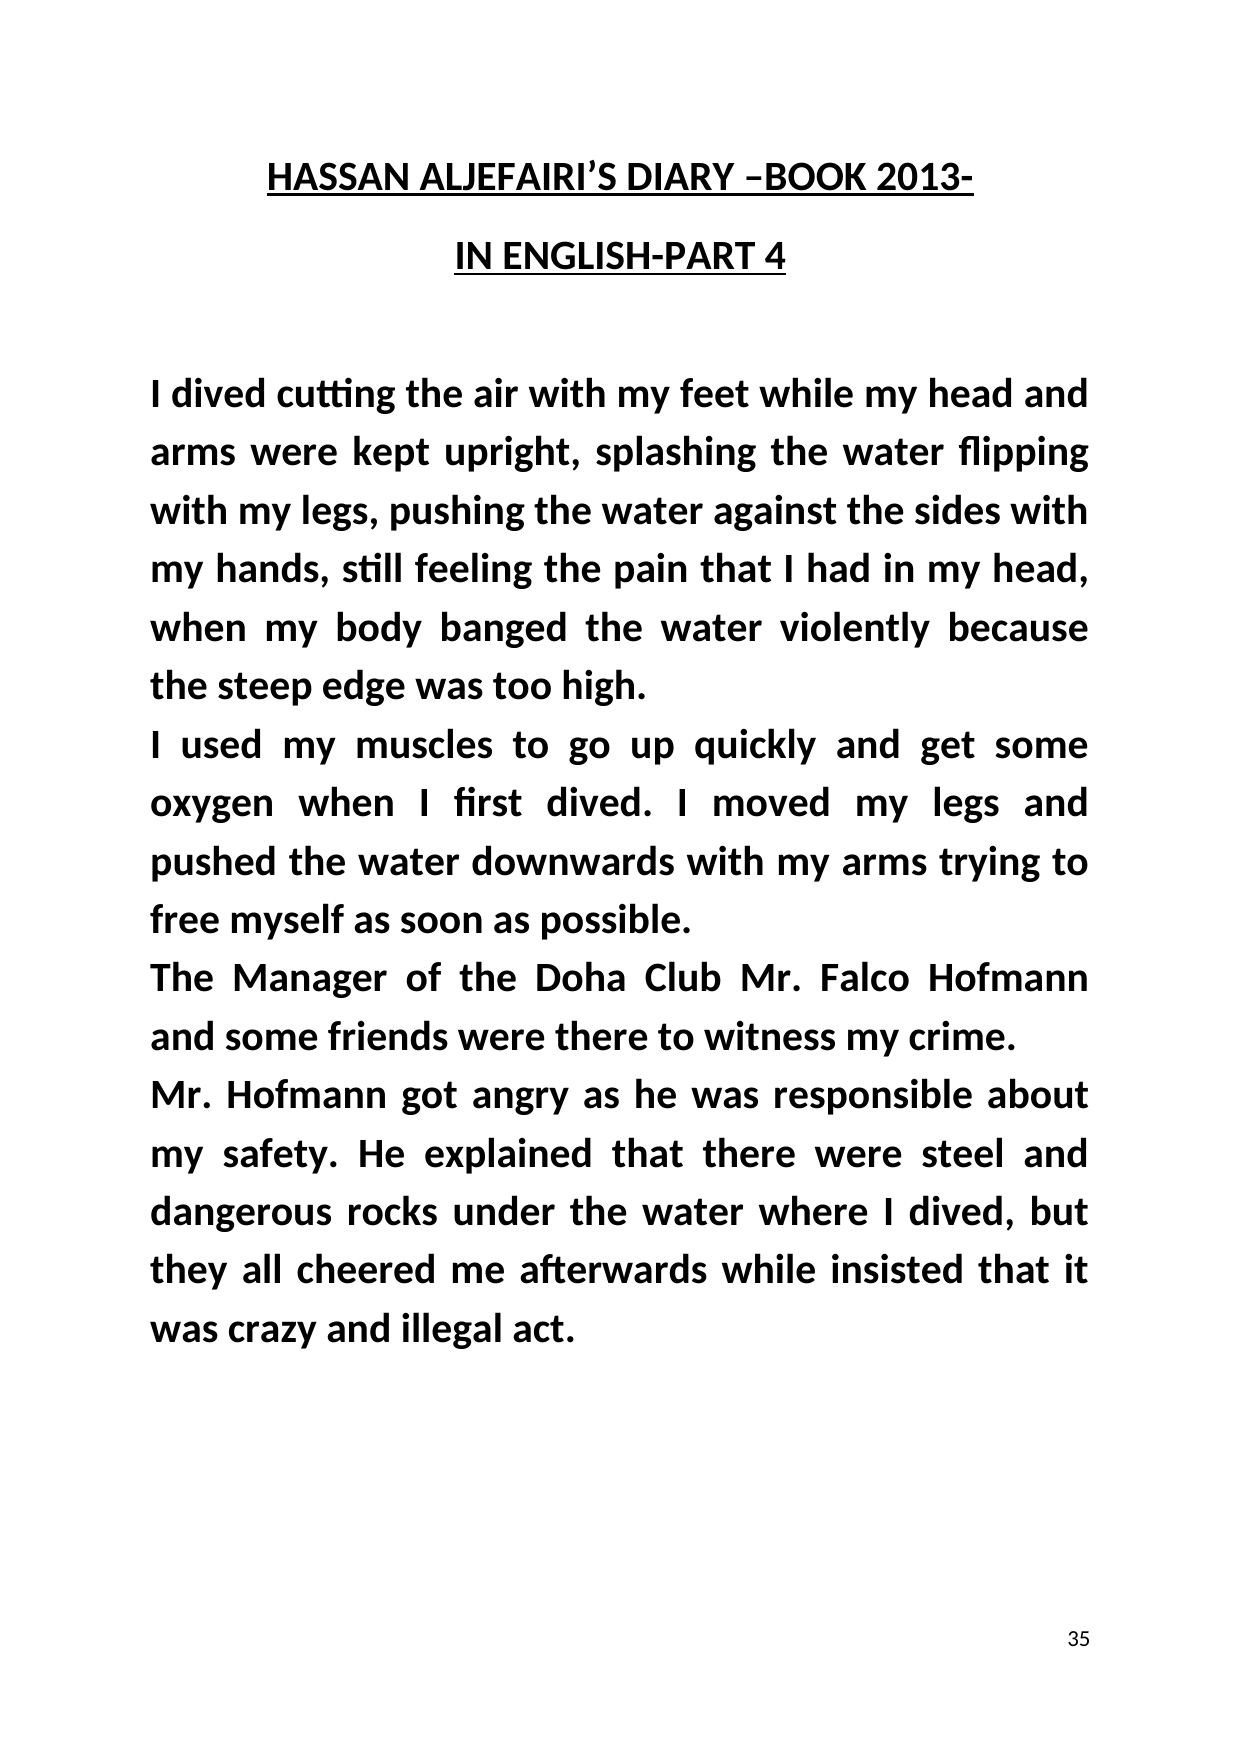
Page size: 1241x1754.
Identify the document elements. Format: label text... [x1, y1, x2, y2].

text IN ENGLISH-PART 4 [150, 229, 1090, 280]
text I used my muscles to go up quickly and get some oxygen when I first dived. I moved my legs and pushed the water downwards with my arms trying to free myself as soon as possible. [150, 718, 1090, 944]
text HASSAN ALJEFAIRI’S DIARY –BOOK 2013- [150, 150, 1090, 201]
text The Manager of the Doha Club Mr. Falco Hofmann and some friends were there to witness my crime. [150, 951, 1090, 1061]
text Mr. Hofmann got angry as he was responsible about my safety. He explained that there were steel and dangerous rocks under the water where I dived, but they all cheered me afterwards while insisted that it was crazy and illegal act. [150, 1068, 1090, 1353]
text I dived cutting the air with my feet while my head and arms were kept upright, splashing the water flipping with my legs, pushing the water against the sides with my hands, still feeling the pain that I had in my head, when my body banged the water violently because the steep edge was too high. [150, 367, 1090, 710]
